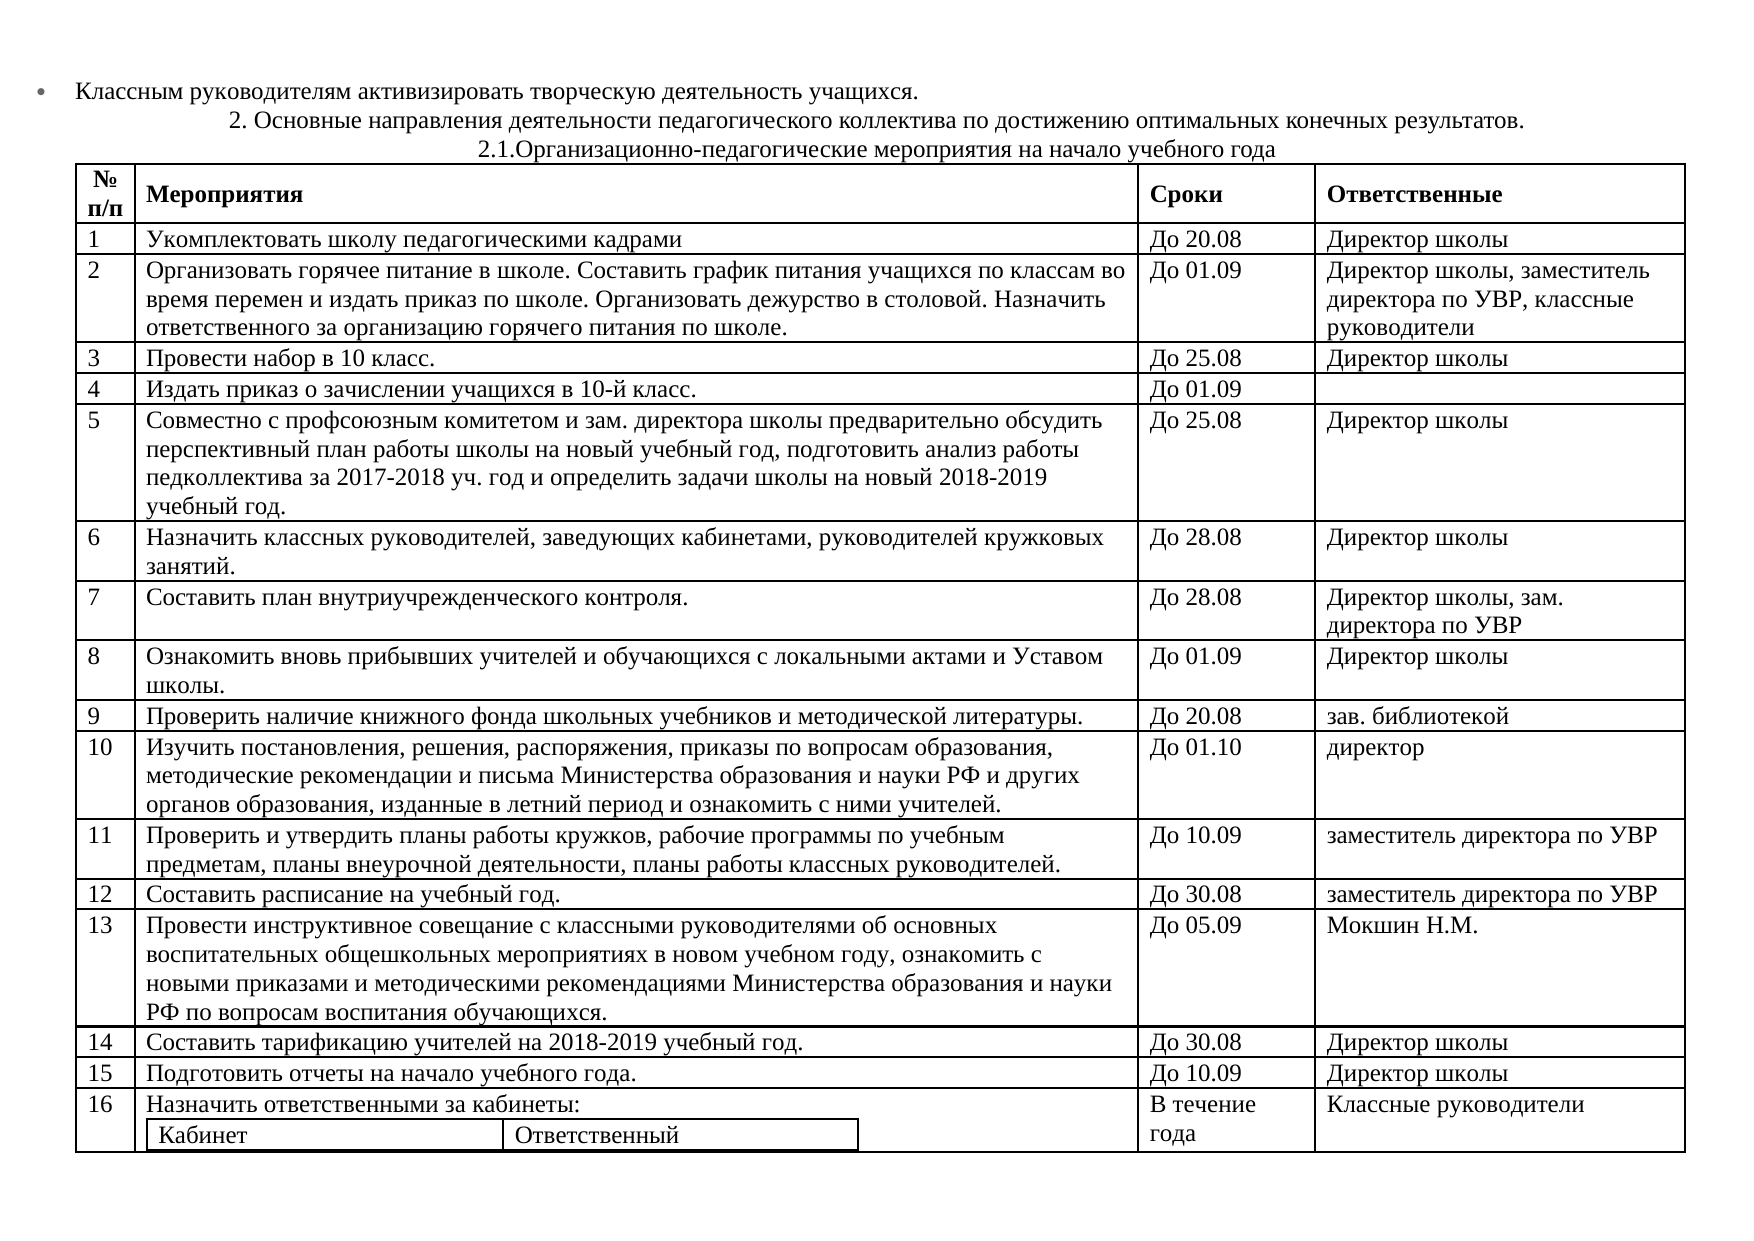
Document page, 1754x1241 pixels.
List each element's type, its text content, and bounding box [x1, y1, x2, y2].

table_cell 11 [77, 820, 134, 877]
table_cell 12 [77, 880, 134, 908]
table_cell Ознакомить вновь прибывших учителей и обучающихся с локальными актами и Уставом школы. [136, 641, 1137, 699]
table_cell Издать приказ о зачислении учащихся в 10-й класс. [136, 374, 1137, 403]
table_cell Составить расписание на учебный год. [136, 880, 1137, 908]
table_cell Составить план внутриучрежденческого контроля. [136, 582, 1137, 639]
table_cell 8 [77, 641, 134, 699]
table_cell До 30.08 [1139, 1028, 1314, 1056]
table_cell 13 [77, 910, 134, 1025]
table_cell 6 [77, 522, 134, 579]
table_header № п/п [77, 165, 134, 222]
table_cell 9 [77, 701, 134, 729]
table_cell Организовать горячее питание в школе. Составить график питания учащихся по классам во время перемен и издать приказ по школе. Организовать дежурство в столовой. Назначить ответственного за организацию горячего питания по школе. [136, 255, 1137, 341]
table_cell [1316, 1089, 1684, 1151]
table_cell Укомплектовать школу педагогическими кадрами [136, 224, 1137, 253]
table_cell 4 [77, 374, 134, 403]
table_cell зав. библиотекой [1316, 701, 1684, 729]
table_cell Назначить ответственными за кабинеты: [136, 1089, 1137, 1151]
table_cell 10 [77, 732, 134, 818]
table_cell До 28.08 [1139, 582, 1314, 639]
table_cell Назначить классных руководителей, заведующих кабинетами, руководителей кружковых занятий. [136, 522, 1137, 579]
table_cell Директор школы [1316, 1028, 1684, 1056]
table_cell Провести инструктивное совещание с классными руководителями об основных воспитательных общешкольных мероприятиях в новом учебном году, ознакомить с новыми приказами и методическими рекомендациями Министерства образования и науки РФ по вопросам воспитания обучающихся. [136, 910, 1137, 1025]
table_cell 16 [77, 1089, 134, 1151]
table_cell Проверить и утвердить планы работы кружков, рабочие программы по учебным предметам, планы внеурочной деятельности, планы работы классных руководителей. [136, 820, 1137, 877]
table_cell Совместно с профсоюзным комитетом и зам. директора школы предварительно обсудить перспективный план работы школы на новый учебный год, подготовить анализ работы педколлектива за 2017-2018 уч. год и определить задачи школы на новый 2018-2019 учебный год. [136, 405, 1137, 520]
table_cell До 01.10 [1139, 732, 1314, 818]
table_cell До 01.09 [1139, 641, 1314, 699]
table_cell Подготовить отчеты на начало учебного года. [136, 1058, 1137, 1087]
table_cell Составить тарификацию учителей на 2018-2019 учебный год. [136, 1028, 1137, 1056]
table_cell До 10.09 [1139, 1058, 1314, 1087]
table_cell До 10.09 [1139, 820, 1314, 877]
table_cell До 01.09 [1139, 374, 1314, 403]
list Классным руководителям активизировать творческую деятельность учащихся. [37, 75, 1679, 105]
table_cell Директор школы [1316, 405, 1684, 520]
table_cell Директор школы [1316, 224, 1684, 253]
table_cell Провести набор в 10 класс. [136, 343, 1137, 372]
table_cell директор [1316, 732, 1684, 818]
table_cell Директор школы [1316, 641, 1684, 699]
table_cell До 30.08 [1139, 880, 1314, 908]
table_cell Директор школы [1316, 522, 1684, 579]
table_cell До 05.09 [1139, 910, 1314, 1025]
table_cell 15 [77, 1058, 134, 1087]
table_cell 2 [77, 255, 134, 341]
table_cell заместитель директора по УВР [1316, 820, 1684, 877]
table_header Ответственные [1316, 165, 1684, 222]
table_cell До 20.08 [1139, 224, 1314, 253]
table_cell Мокшин Н.М. [1316, 910, 1684, 1025]
text 2.1.Организационно-педагогические мероприятия на начало учебного года [75, 134, 1679, 162]
table_cell До 01.09 [1139, 255, 1314, 341]
table_cell Изучить постановления, решения, распоряжения, приказы по вопросам образования, методические рекомендации и письма Министерства образования и науки РФ и других органов образования, изданные в летний период и ознакомить с ними учителей. [136, 732, 1137, 818]
table_cell 7 [77, 582, 134, 639]
table_cell 5 [77, 405, 134, 520]
table_cell 1 [77, 224, 134, 253]
table_cell Проверить наличие книжного фонда школьных учебников и методической литературы. [136, 701, 1137, 729]
table_cell В течение года [1139, 1089, 1314, 1151]
table_cell До 20.08 [1139, 701, 1314, 729]
text 2. Основные направления деятельности педагогического коллектива по достижению оптимальных конечных результатов. [75, 105, 1679, 134]
table_header Сроки [1139, 165, 1314, 222]
table_cell До 25.08 [1139, 343, 1314, 372]
table_cell заместитель директора по УВР [1316, 880, 1684, 908]
table_cell До 25.08 [1139, 405, 1314, 520]
table_cell [1316, 374, 1684, 403]
table_cell Директор школы [1316, 1058, 1684, 1087]
table_cell До 28.08 [1139, 522, 1314, 579]
table_cell 3 [77, 343, 134, 372]
table_cell Директор школы, заместитель директора по УВР, классные руководители [1316, 255, 1684, 341]
table_cell Директор школы, зам. директора по УВР [1316, 582, 1684, 639]
table_cell Директор школы [1316, 343, 1684, 372]
table_header Мероприятия [136, 165, 1137, 222]
table_cell 14 [77, 1028, 134, 1056]
